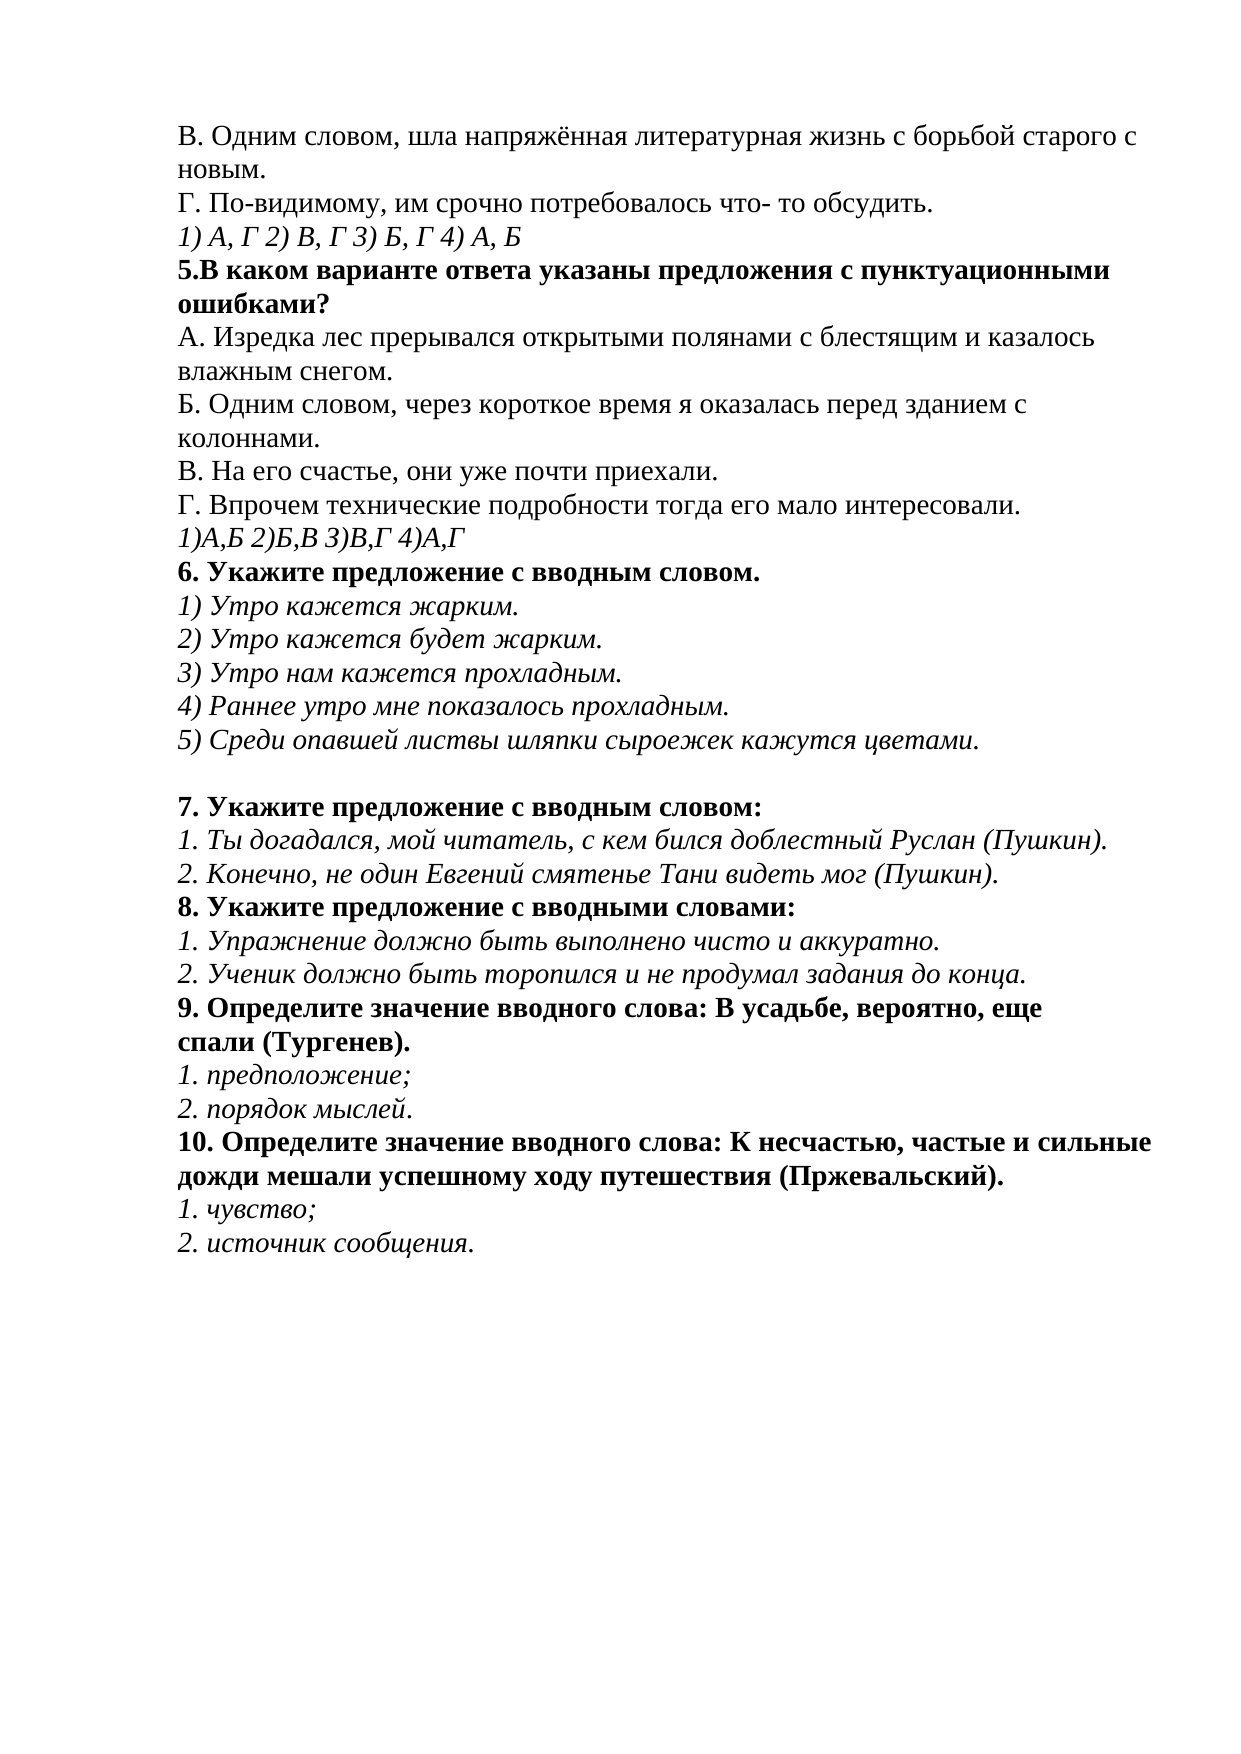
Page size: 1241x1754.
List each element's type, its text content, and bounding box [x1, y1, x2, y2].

text 1. чувство; [177, 1191, 1152, 1225]
text 10. Определите значение вводного слова: К несчастью, частые и сильные дожди мешали успешному ходу путешествия (Пржевальский). [177, 1124, 1152, 1191]
text 2. порядок мыслей. [177, 1091, 1152, 1124]
text 2. источник сообщения. [177, 1225, 1152, 1258]
text 2) Утро кажется будет жарким. [177, 621, 1152, 655]
text А. Изредка лес прерывался открытыми полянами с блестящим и казалось влажным снегом. Б. Одним словом, через короткое время я оказалась перед зданием с колоннами. В. На его счастье, они уже почти приехали. Г. Впрочем технические подробности тогда его мало интересовали. 1)А,Б 2)Б,В З)В,Г 4)А,Г [177, 319, 1152, 554]
text 9. Определите значение вводного слова: В усадьбе, вероятно, еще спали (Тургенев). [177, 990, 1152, 1057]
text 4) Раннее утро мне показалось прохладным. [177, 688, 1152, 722]
text 1. Упражнение должно быть выполнено чисто и аккуратно. [177, 923, 1152, 957]
text 6. Укажите предложение с вводным словом. [177, 554, 1152, 588]
text 1) Утро кажется жарким. [177, 588, 1152, 621]
text 1. Ты догадался, мой читатель, с кем бился доблестный Руслан (Пушкин). [177, 822, 1152, 856]
text 5.В каком варианте ответа указаны предложения с пунктуационными ошибками? [177, 252, 1152, 319]
text 1. предположение; [177, 1057, 1152, 1091]
text 2. Конечно, не один Евгений смятенье Тани видеть мог (Пушкин). [177, 856, 1152, 889]
text 2. Ученик должно быть торопился и не продумал задания до конца. [177, 957, 1152, 990]
text 5) Среди опавшей листвы шляпки сыроежек кажутся цветами. [177, 722, 1152, 755]
text 8. Укажите предложение с вводными словами: [177, 889, 1152, 923]
text 7. Укажите предложение с вводным словом: [177, 789, 1152, 822]
text 3) Утро нам кажется прохладным. [177, 655, 1152, 688]
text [177, 118, 1152, 252]
